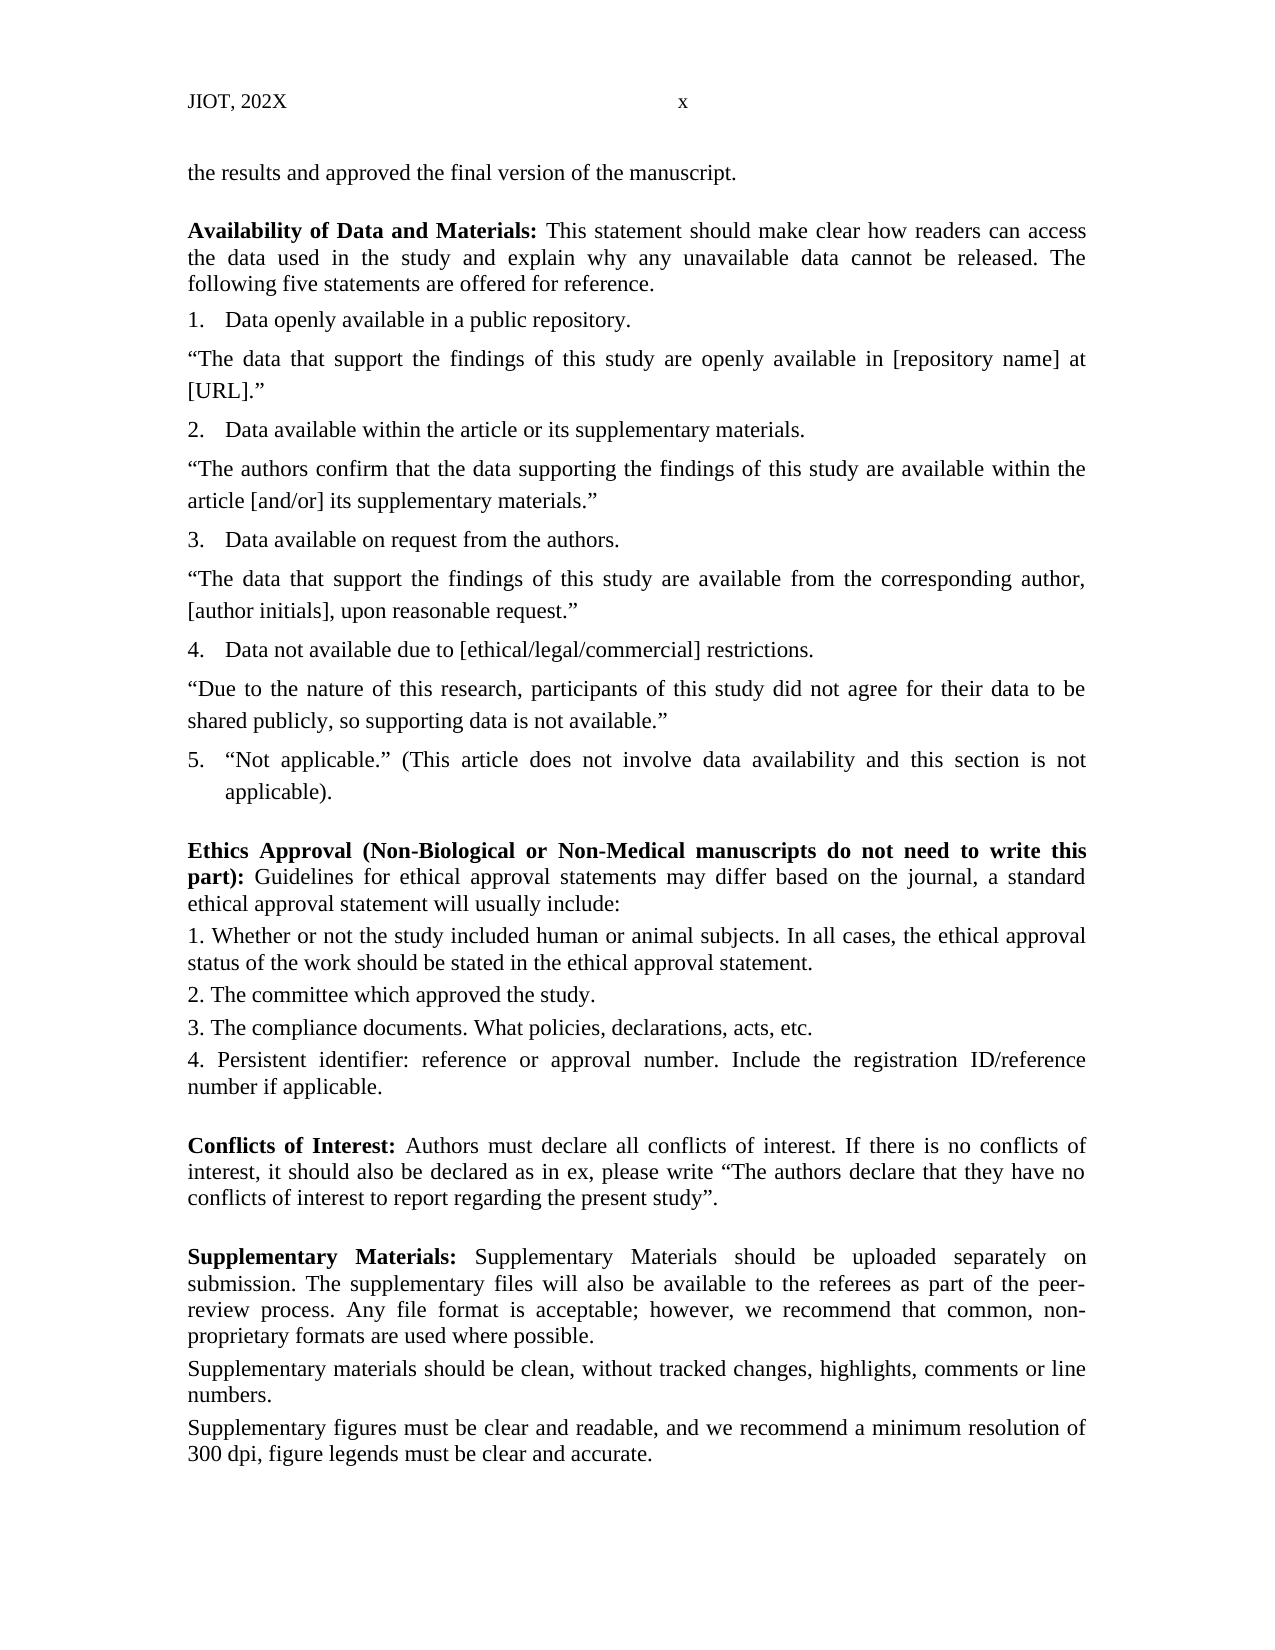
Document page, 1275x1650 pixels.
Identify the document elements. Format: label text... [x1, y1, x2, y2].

list Data openly available in a public repository. [187, 303, 1087, 335]
text 3. The compliance documents. What policies, declarations, acts, etc. [187, 1014, 1087, 1040]
text 4. Persistent identifier: reference or approval number. Include the registration ID/reference number if applicable. [187, 1047, 1087, 1099]
list “Not applicable.” (This article does not involve data availability and this section is not applicable). [187, 743, 1087, 808]
list Data not available due to [ethical/legal/commercial] restrictions. [187, 633, 1087, 665]
text Ethics Approval (Non-Biological or Non-Medical manuscripts do not need to write this part): Guidelines for ethical approval statements may differ based on the journal, a standard ethical approval statement will usually include: [187, 837, 1087, 916]
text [187, 159, 1087, 185]
text “The data that support the findings of this study are available from the corresponding author, [author initials], upon reasonable request.” [187, 562, 1087, 627]
text Conflicts of Interest: Authors must declare all conflicts of interest. If there is no conflicts of interest, it should also be declared as in ex, please write “The authors declare that they have no conflicts of interest to report regarding the present study”. [187, 1132, 1087, 1211]
text “The data that support the findings of this study are openly available in [repository name] at [URL].” [187, 342, 1087, 407]
text Supplementary Materials: Supplementary Materials should be uploaded separately on submission. The supplementary files will also be available to the referees as part of the peer-review process. Any file format is acceptable; however, we recommend that common, non-proprietary formats are used where possible. [187, 1243, 1087, 1349]
text 1. Whether or not the study included human or animal subjects. In all cases, the ethical approval status of the work should be stated in the ethical approval statement. [187, 922, 1087, 975]
text 2. The committee which approved the study. [187, 981, 1087, 1008]
text “The authors confirm that the data supporting the findings of this study are available within the article [and/or] its supplementary materials.” [187, 452, 1087, 517]
list Data available on request from the authors. [187, 523, 1087, 555]
list Data available within the article or its supplementary materials. [187, 413, 1087, 445]
text “Due to the nature of this research, participants of this study did not agree for their data to be shared publicly, so supporting data is not available.” [187, 672, 1087, 737]
text Supplementary materials should be clean, without tracked changes, highlights, comments or line numbers. [187, 1355, 1087, 1408]
text Availability of Data and Materials: This statement should make clear how readers can access the data used in the study and explain why any unavailable data cannot be released. The following five statements are offered for reference. [187, 218, 1087, 297]
text Supplementary figures must be clear and readable, and we recommend a minimum resolution of 300 dpi, figure legends must be clear and accurate. [187, 1414, 1087, 1467]
